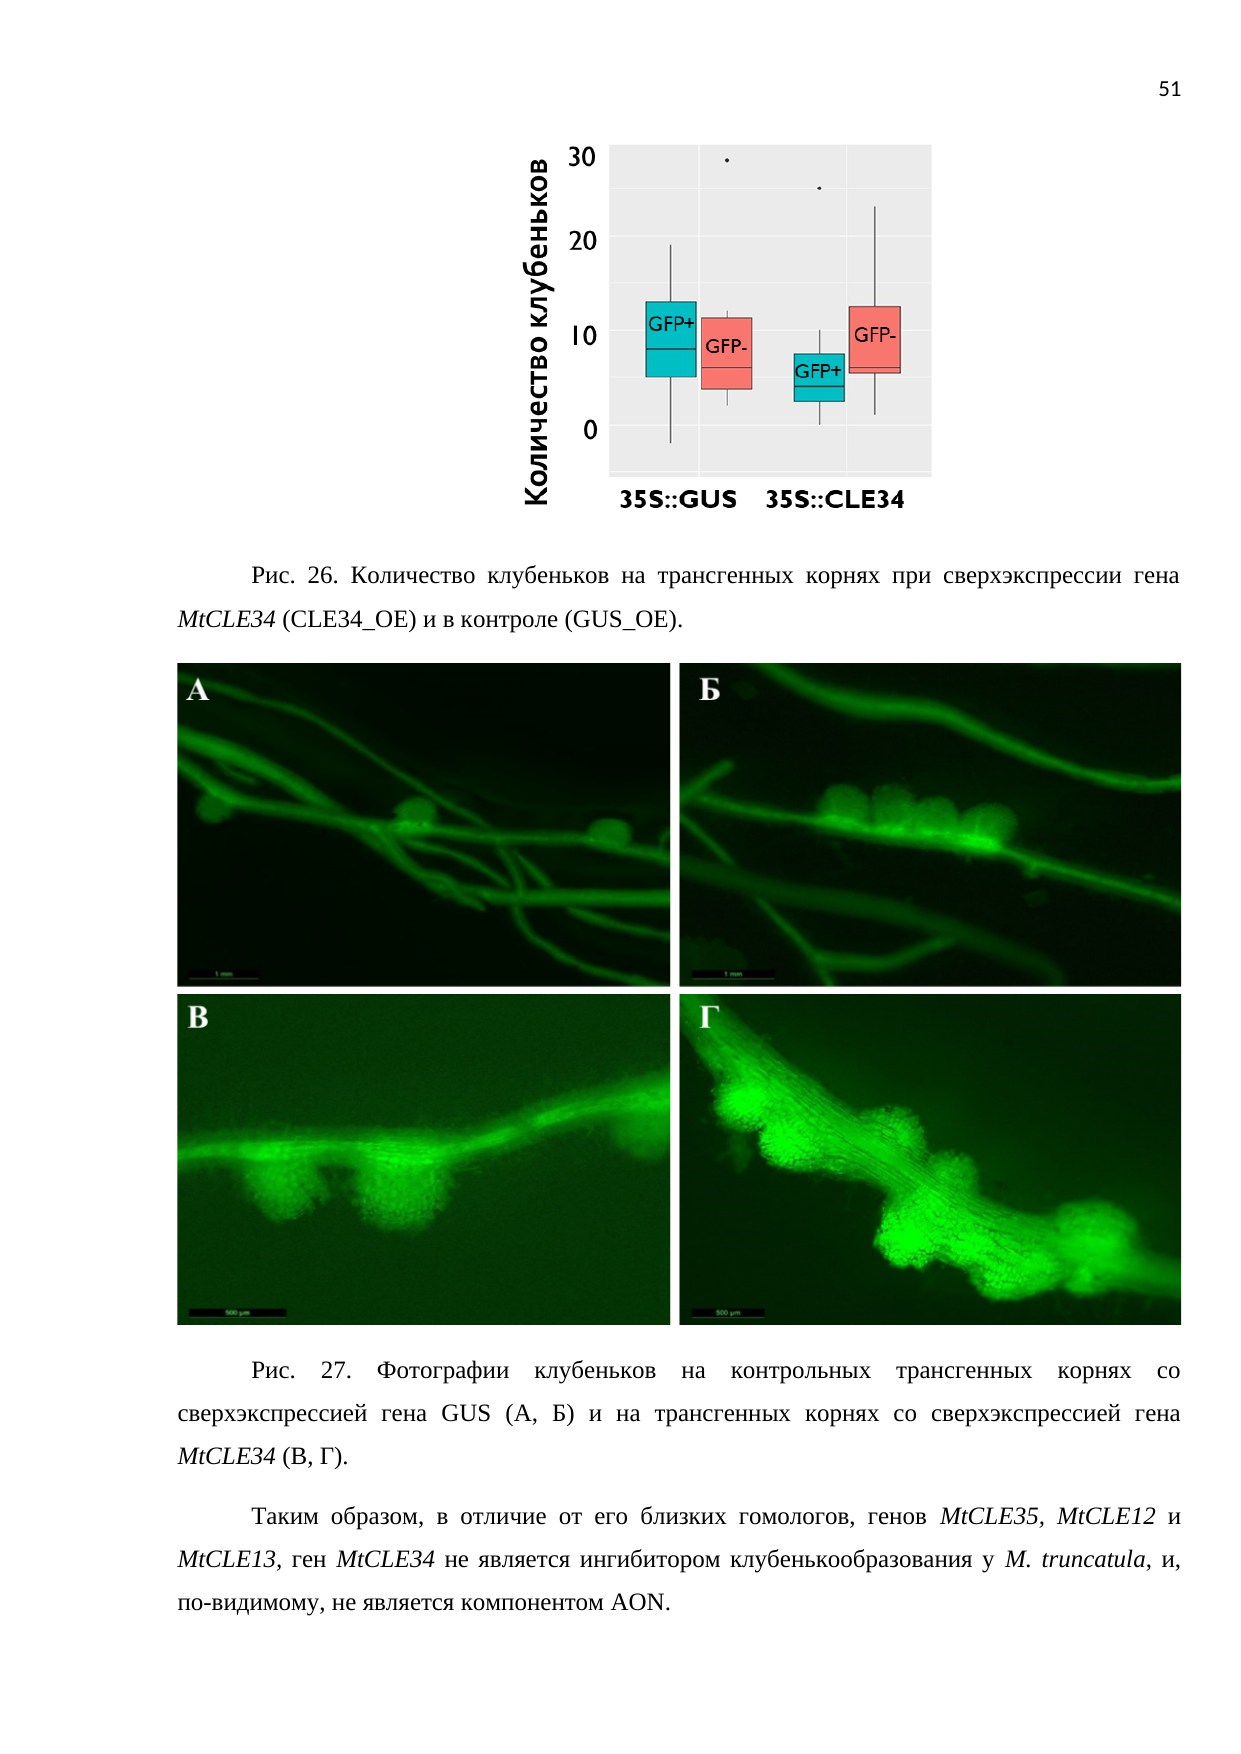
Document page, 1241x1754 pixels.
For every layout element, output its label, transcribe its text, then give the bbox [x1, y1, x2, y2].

picture [505, 130, 932, 530]
text Таким образом, в отличие от его близких гомологов, генов MtCLE35, MtCLE12 и MtCLE13, ген MtCLE34 не является ингибитором клубенькообразования у M. truncatula, и, по-видимому, не является компонентом AON. [177, 1501, 1181, 1616]
text Рис. 27. Фотографии клубеньков на контрольных трансгенных корнях со сверхэкспрессией гена GUS (A, Б) и на трансгенных корнях со сверхэкспрессией гена MtCLE34 (В, Г). [177, 1355, 1181, 1470]
picture [177, 663, 1182, 1325]
text Рис. 26. Количество клубеньков на трансгенных корнях при сверхэкспрессии гена MtCLE34 (CLE34_OE) и в контроле (GUS_OE). [177, 561, 1181, 632]
